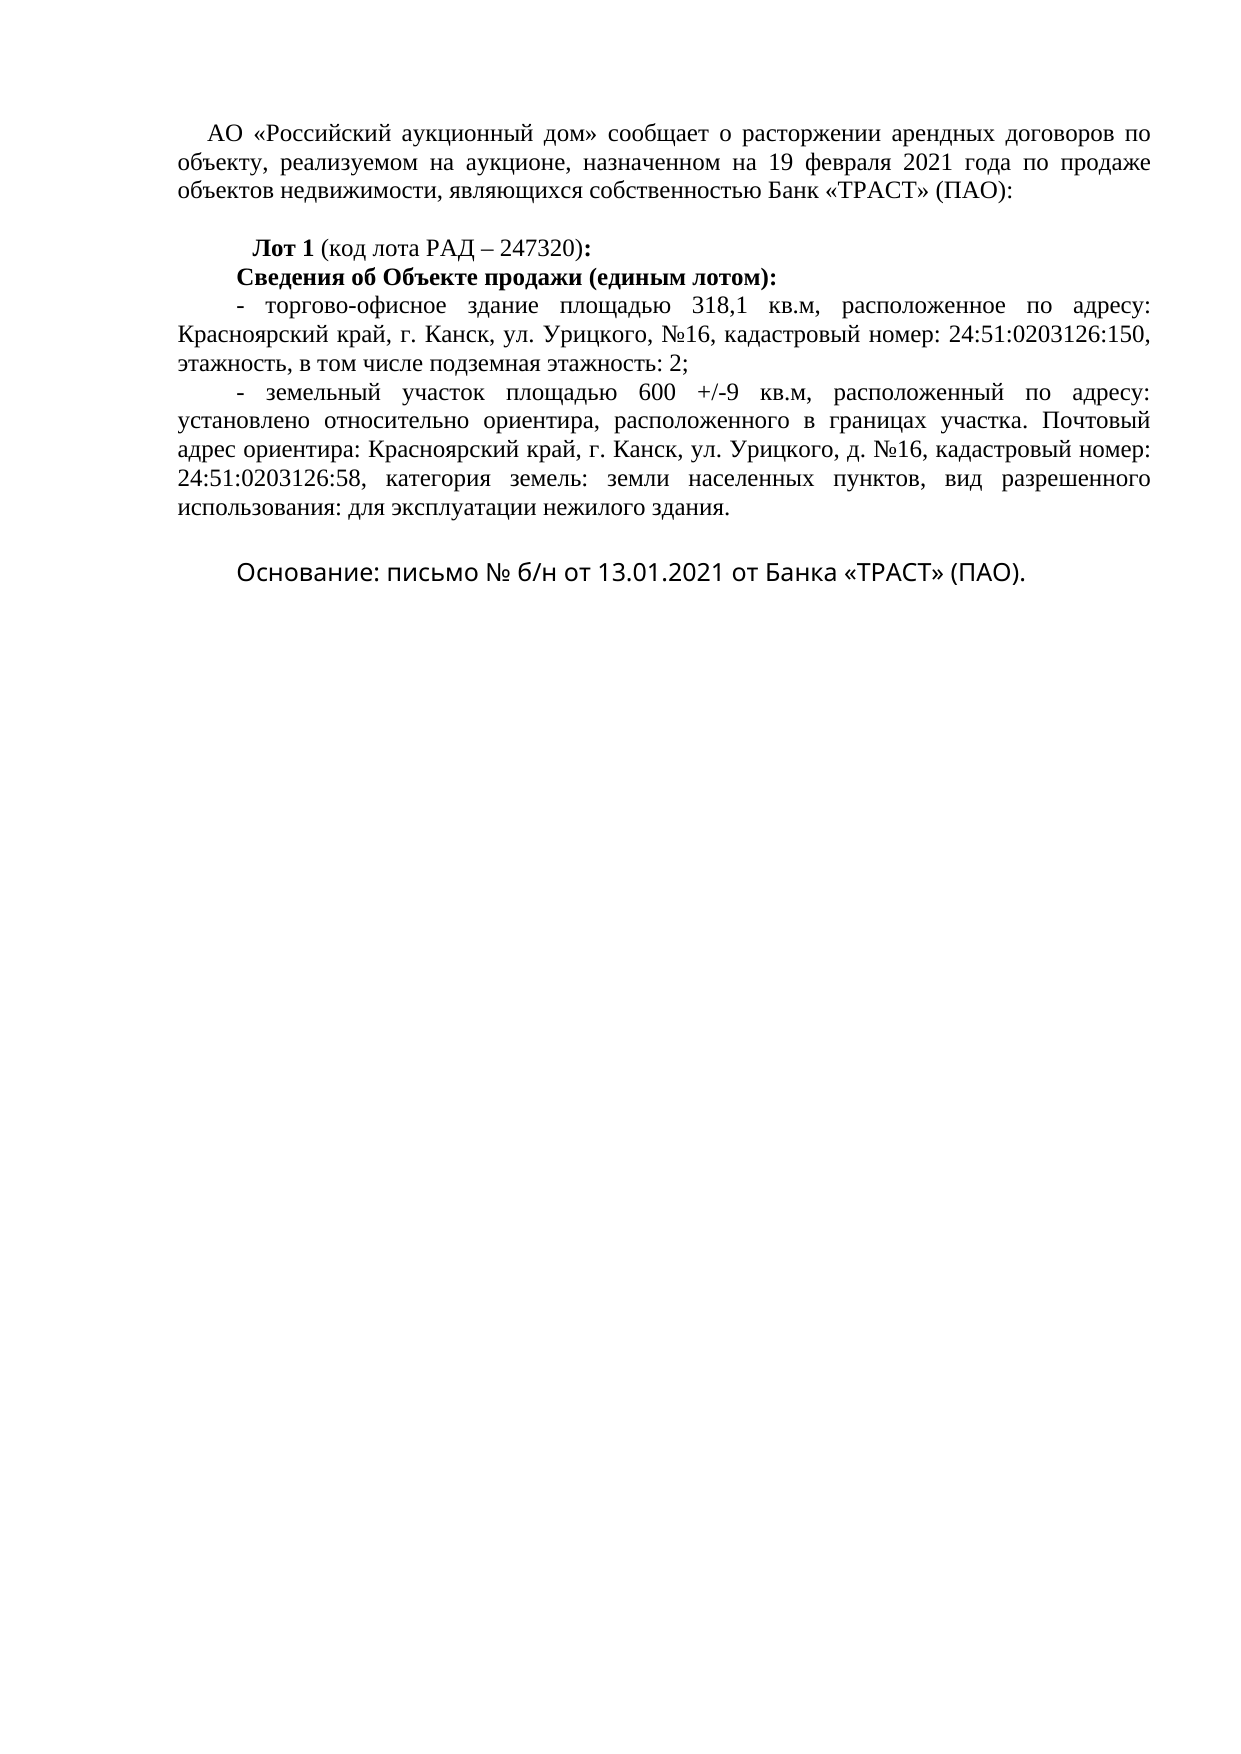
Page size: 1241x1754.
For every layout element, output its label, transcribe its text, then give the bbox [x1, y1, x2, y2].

list Основание: письмо № б/н от 13.01.2021 от Банка «ТРАСТ» (ПАО). [177, 555, 1158, 589]
text - земельный участок площадью 600 +/-9 кв.м, расположенный по адресу: установлено относительно ориентира, расположенного в границах участка. Почтовый адрес ориентира: Красноярский край, г. Канск, ул. Урицкого, д. №16, кадастровый номер: 24:51:0203126:58, категория земель: земли населенных пунктов, вид разрешенного использования: для эксплуатации нежилого здания. [177, 377, 1152, 521]
text АО «Российский аукционный дом» сообщает о расторжении арендных договоров по объекту, реализуемом на аукционе, назначенном на 19 февраля 2021 года по продаже объектов недвижимости, являющихся собственностью Банк «ТРАСТ» (ПАО): [177, 118, 1152, 204]
text - торгово-офисное здание площадью 318,1 кв.м, расположенное по адресу: Красноярский край, г. Канск, ул. Урицкого, №16, кадастровый номер: 24:51:0203126:150, этажность, в том числе подземная этажность: 2; [177, 291, 1152, 377]
text Лот 1 (код лота РАД – 247320): [177, 233, 1152, 262]
text Сведения об Объекте продажи (единым лотом): [177, 262, 1152, 291]
